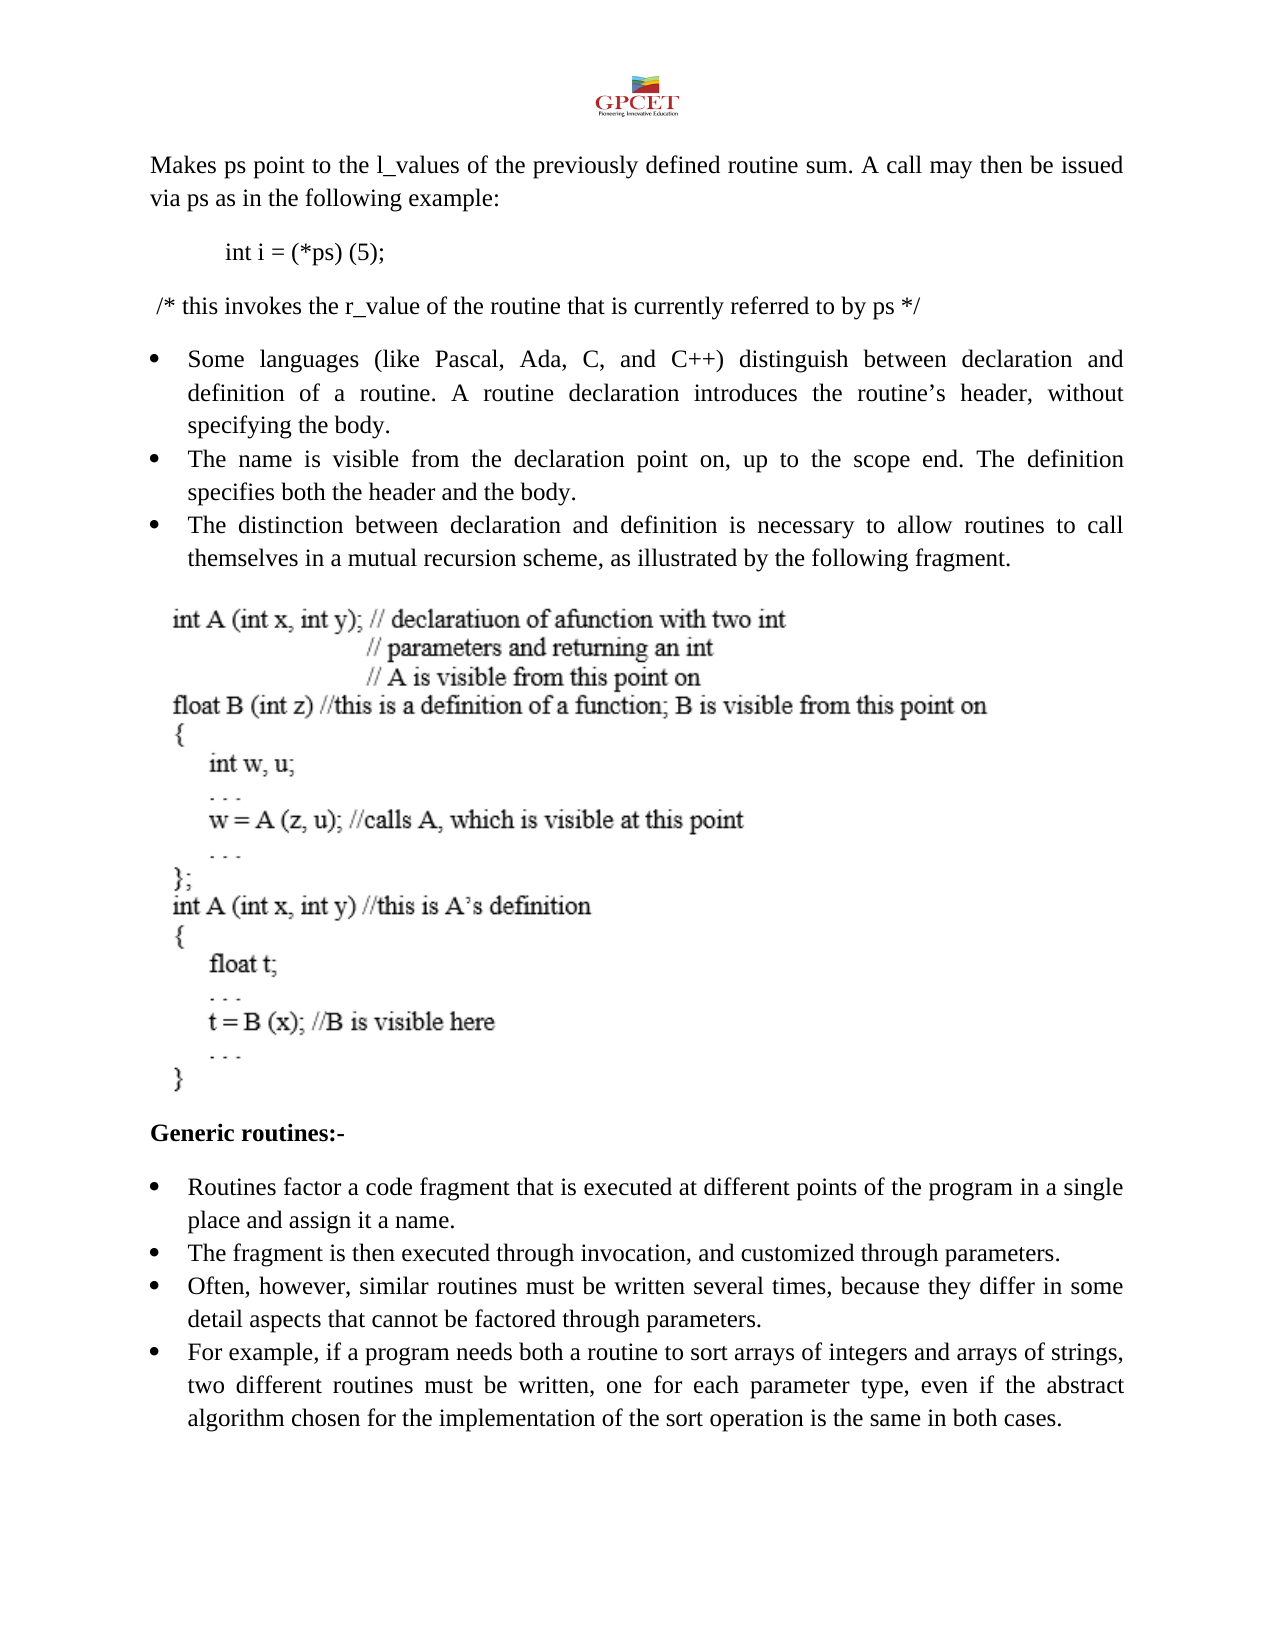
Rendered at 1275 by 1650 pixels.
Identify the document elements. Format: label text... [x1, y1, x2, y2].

text Generic routines:- [150, 1118, 1125, 1147]
picture [150, 592, 1021, 1115]
list The distinction between declaration and definition is necessary to allow routines to call themselves in a mutual recursion scheme, as illustrated by the following fragment. [150, 510, 1125, 571]
picture [593, 73, 682, 120]
text Makes ps point to the l_values of the previously defined routine sum. A call may then be issued via ps as in the following example: [150, 150, 1125, 212]
list int i = (*ps) (5); [225, 237, 1125, 266]
text /* this invokes the r_value of the routine that is currently referred to by ps */ [150, 291, 1125, 319]
list For example, if a program needs both a routine to sort arrays of integers and arrays of strings, two different routines must be written, one for each parameter type, even if the abstract algorithm chosen for the implementation of the sort operation is the same in both cases. [150, 1337, 1125, 1432]
list The fragment is then executed through invocation, and customized through parameters. [150, 1238, 1125, 1267]
list Routines factor a code fragment that is executed at different points of the program in a single place and assign it a name. [150, 1172, 1125, 1234]
list The name is visible from the declaration point on, up to the scope end. The definition specifies both the header and the body. [150, 444, 1125, 505]
list Some languages (like Pascal, Ada, C, and C++) distinguish between declaration and definition of a routine. A routine declaration introduces the routine’s header, without specifying the body. [150, 344, 1125, 439]
list Often, however, similar routines must be written several times, because they differ in some detail aspects that cannot be factored through parameters. [150, 1271, 1125, 1333]
